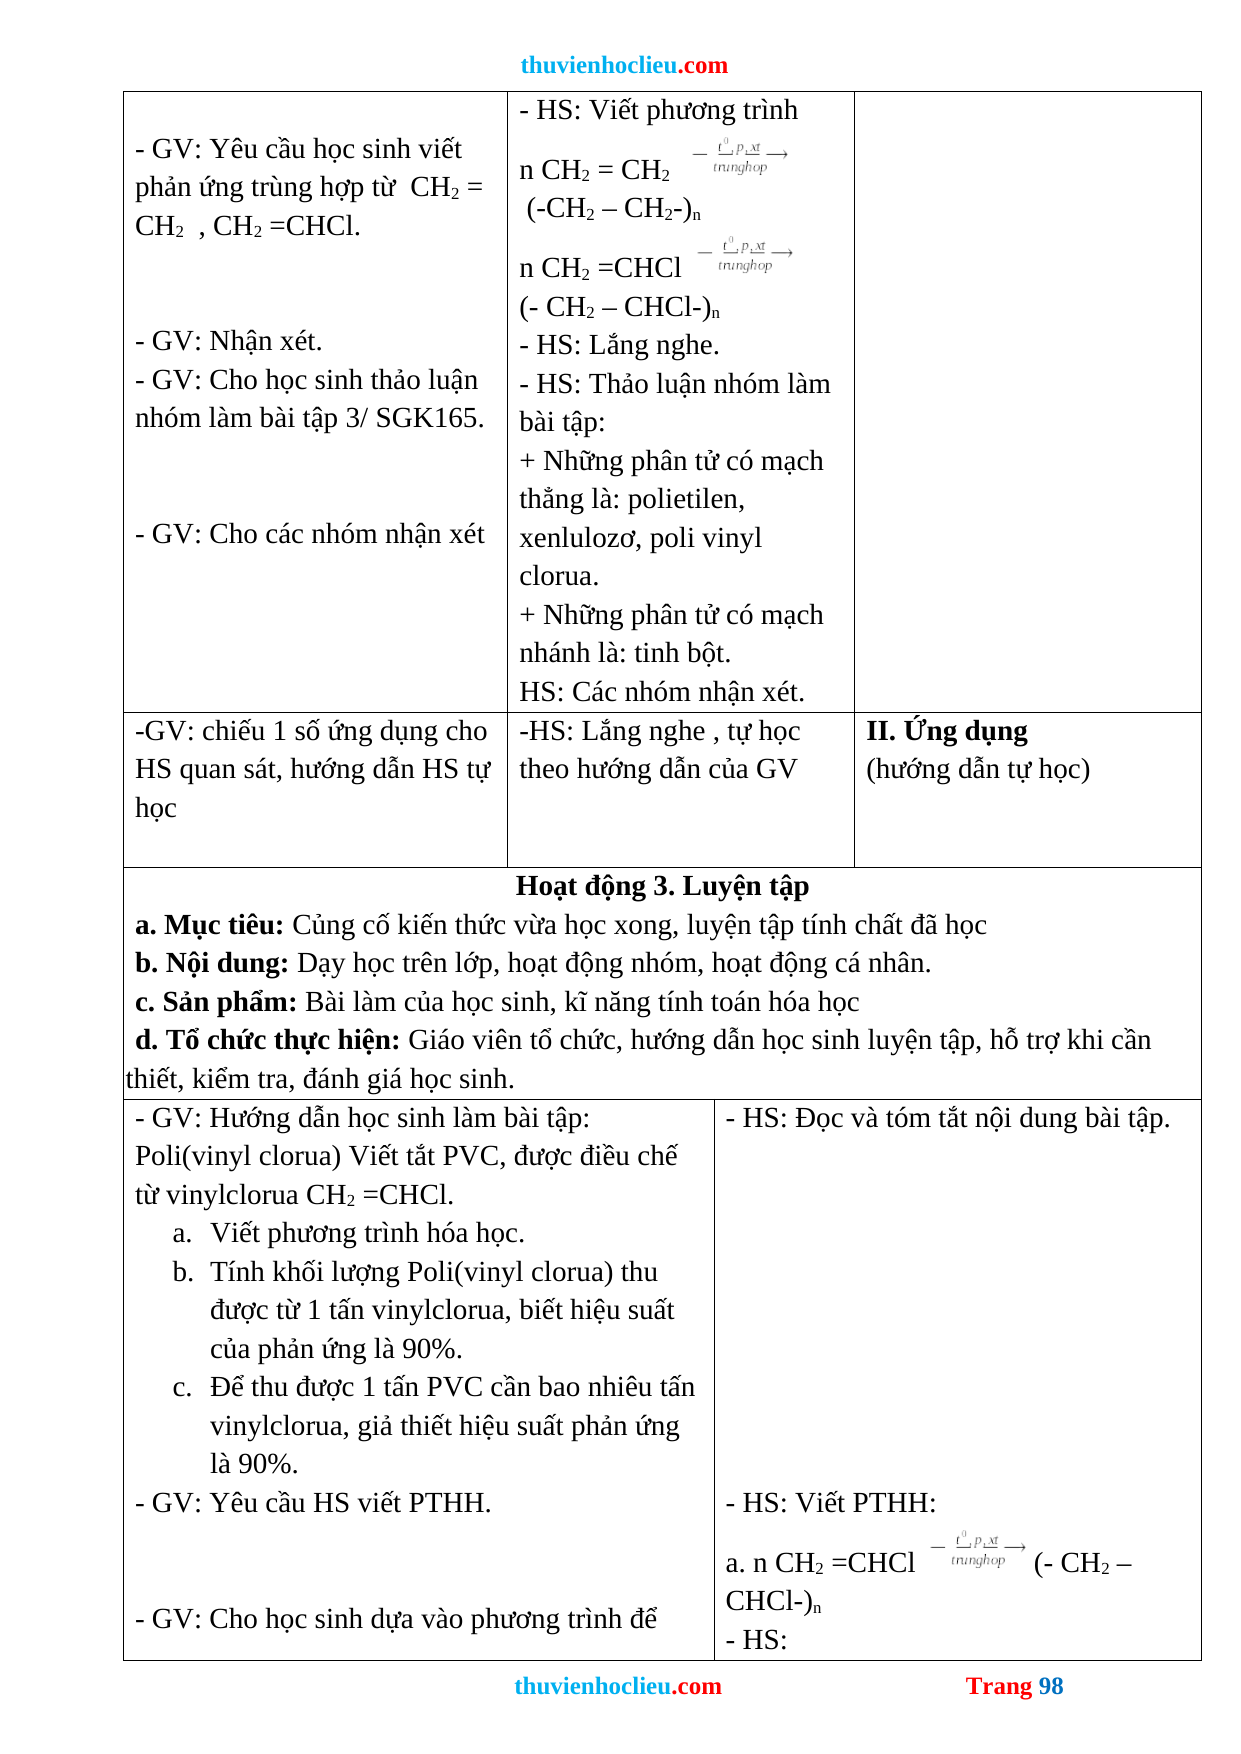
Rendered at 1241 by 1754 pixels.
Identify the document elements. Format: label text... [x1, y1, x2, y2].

table_cell -HS: Lắng nghe , tự học theo hướng dẫn của GV [508, 713, 854, 867]
table_cell Hoạt động 3. Luyện tập a. Mục tiêu: Củng cố kiến thức vừa học xong, luyện tập tính chất đã học b. Nội dung: Dạy học trên lớp, hoạt động nhóm, hoạt động cá nhân. c. Sản phẩm: Bài làm của học sinh, kĩ năng tính toán hóa học d. Tổ chức thực hiện: Giáo viên tổ chức, hướng dẫn học sinh luyện tập, hỗ trợ khi cần thiết, kiểm tra, đánh giá học sinh. [124, 868, 1201, 1099]
table_cell -GV: chiếu 1 số ứng dụng cho HS quan sát, hướng dẫn HS tự học [124, 713, 507, 867]
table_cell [124, 1100, 714, 1660]
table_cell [715, 1100, 1201, 1660]
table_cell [124, 92, 507, 712]
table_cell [855, 92, 1201, 712]
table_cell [508, 92, 854, 712]
table_cell II. Ứng dụng (hướng dẫn tự học) [855, 713, 1201, 867]
